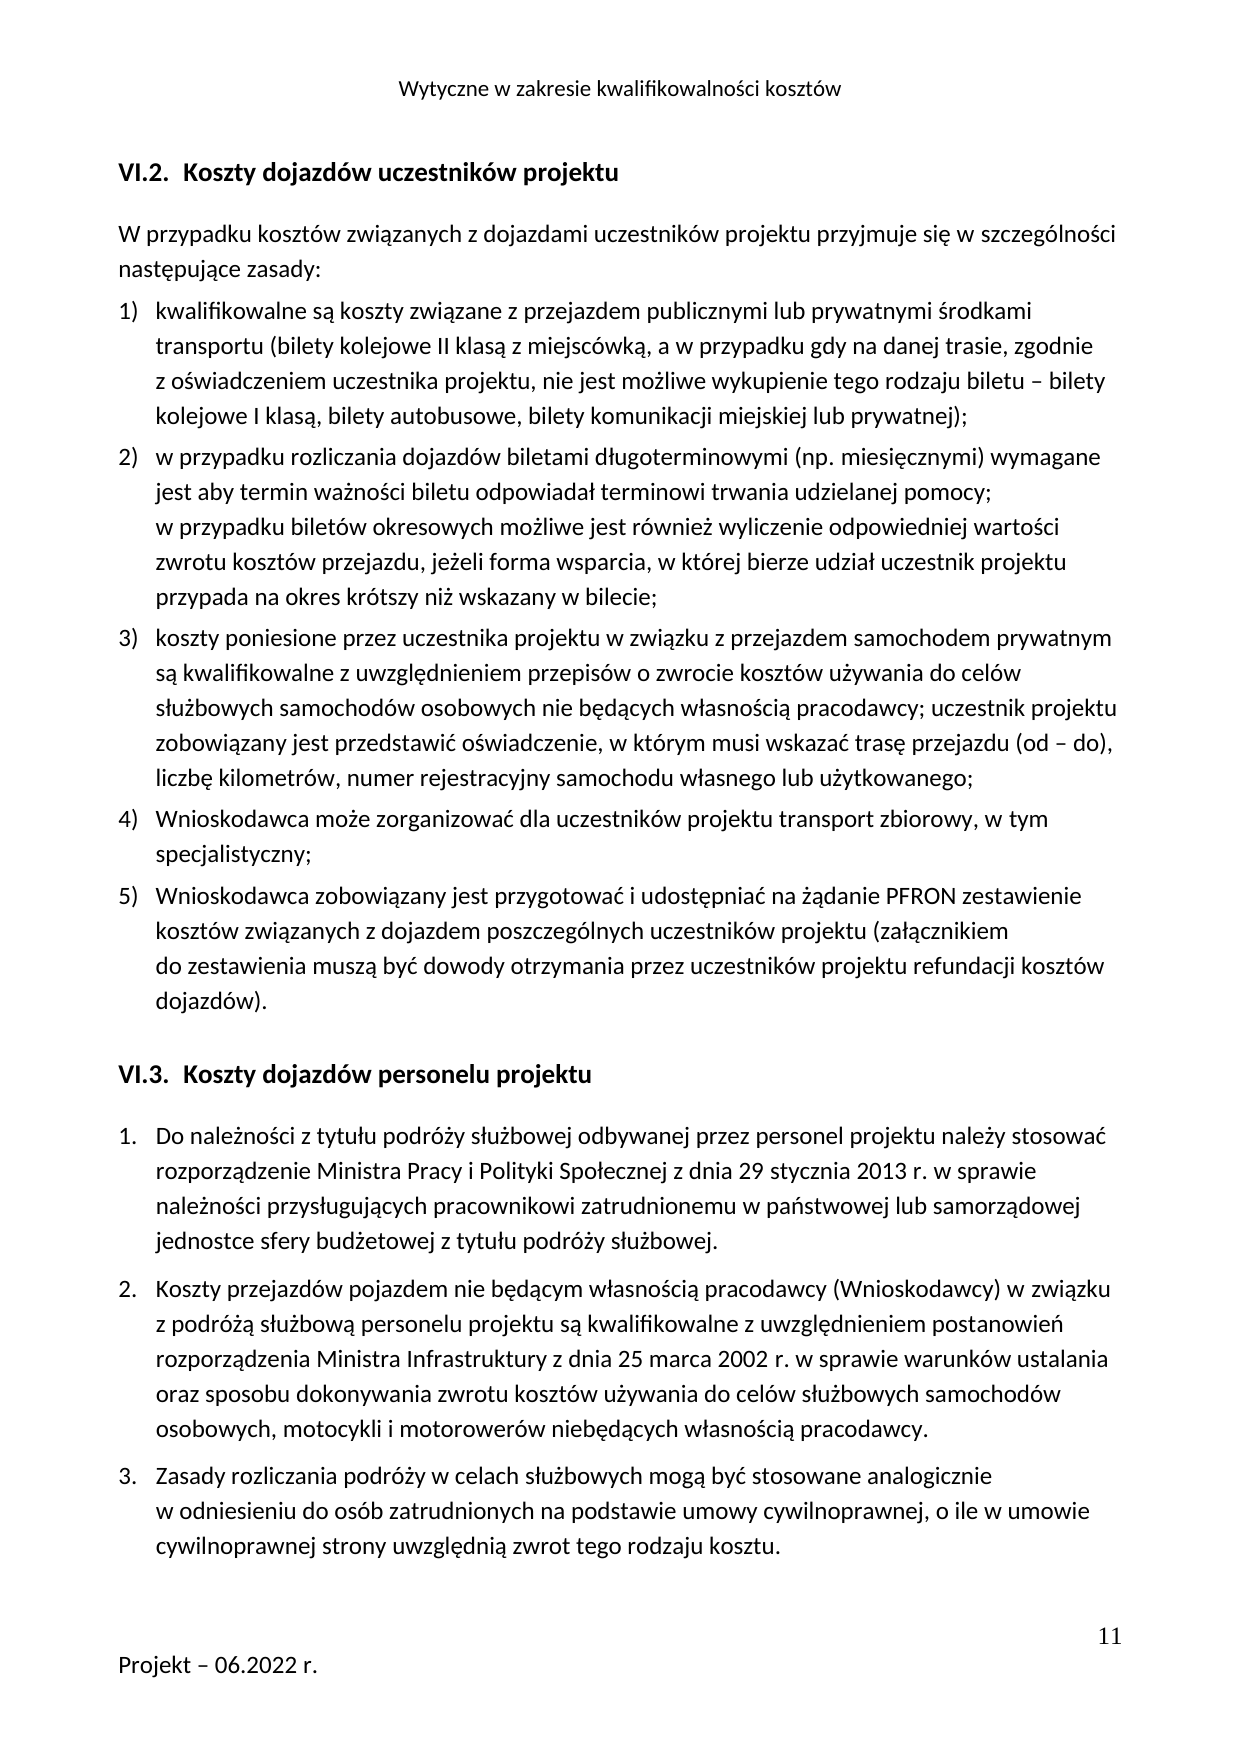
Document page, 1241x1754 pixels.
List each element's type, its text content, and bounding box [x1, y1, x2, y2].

list kwalifikowalne są koszty związane z przejazdem publicznymi lub prywatnymi środkami transportu (bilety kolejowe II klasą z miejscówką, a w przypadku gdy na danej trasie, zgodnie z oświadczeniem uczestnika projektu, nie jest możliwe wykupienie tego rodzaju biletu – bilety kolejowe I klasą, bilety autobusowe, bilety komunikacji miejskiej lub prywatnej); [118, 295, 1122, 430]
list Wnioskodawca może zorganizować dla uczestników projektu transport zbiorowy, w tym specjalistyczny; [118, 803, 1122, 869]
list Zasady rozliczania podróży w celach służbowych mogą być stosowane analogicznie w odniesieniu do osób zatrudnionych na podstawie umowy cywilnoprawnej, o ile w umowie cywilnoprawnej strony uwzględnią zwrot tego rodzaju kosztu. [118, 1460, 1122, 1561]
list Do należności z tytułu podróży służbowej odbywanej przez personel projektu należy stosować rozporządzenie Ministra Pracy i Polityki Społecznej z dnia 29 stycznia 2013 r. w sprawie należności przysługujących pracownikowi zatrudnionemu w państwowej lub samorządowej jednostce sfery budżetowej z tytułu podróży służbowej. [118, 1120, 1122, 1256]
subtitle VI.2. Koszty dojazdów uczestników projektu [118, 156, 1122, 189]
list w przypadku rozliczania dojazdów biletami długoterminowymi (np. miesięcznymi) wymagane jest aby termin ważności biletu odpowiadał terminowi trwania udzielanej pomocy; w przypadku biletów okresowych możliwe jest również wyliczenie odpowiedniej wartości zwrotu kosztów przejazdu, jeżeli forma wsparcia, w której bierze udział uczestnik projektu przypada na okres krótszy niż wskazany w bilecie; [118, 441, 1122, 612]
list koszty poniesione przez uczestnika projektu w związku z przejazdem samochodem prywatnym są kwalifikowalne z uwzględnieniem przepisów o zwrocie kosztów używania do celów służbowych samochodów osobowych nie będących własnością pracodawcy; uczestnik projektu zobowiązany jest przedstawić oświadczenie, w którym musi wskazać trasę przejazdu (od – do), liczbę kilometrów, numer rejestracyjny samochodu własnego lub użytkowanego; [118, 622, 1122, 793]
list Wnioskodawca zobowiązany jest przygotować i udostępniać na żądanie PFRON zestawienie kosztów związanych z dojazdem poszczególnych uczestników projektu (załącznikiem do zestawienia muszą być dowody otrzymania przez uczestników projektu refundacji kosztów dojazdów). [118, 880, 1122, 1015]
list Koszty przejazdów pojazdem nie będącym własnością pracodawcy (Wnioskodawcy) w związku z podróżą służbową personelu projektu są kwalifikowalne z uwzględnieniem postanowień rozporządzenia Ministra Infrastruktury z dnia 25 marca 2002 r. w sprawie warunków ustalania oraz sposobu dokonywania zwrotu kosztów używania do celów służbowych samochodów osobowych, motocykli i motorowerów niebędących własnością pracodawcy. [118, 1273, 1122, 1443]
text W przypadku kosztów związanych z dojazdami uczestników projektu przyjmuje się w szczególności następujące zasady: [118, 218, 1122, 284]
subtitle VI.3. Koszty dojazdów personelu projektu [118, 1057, 1122, 1090]
